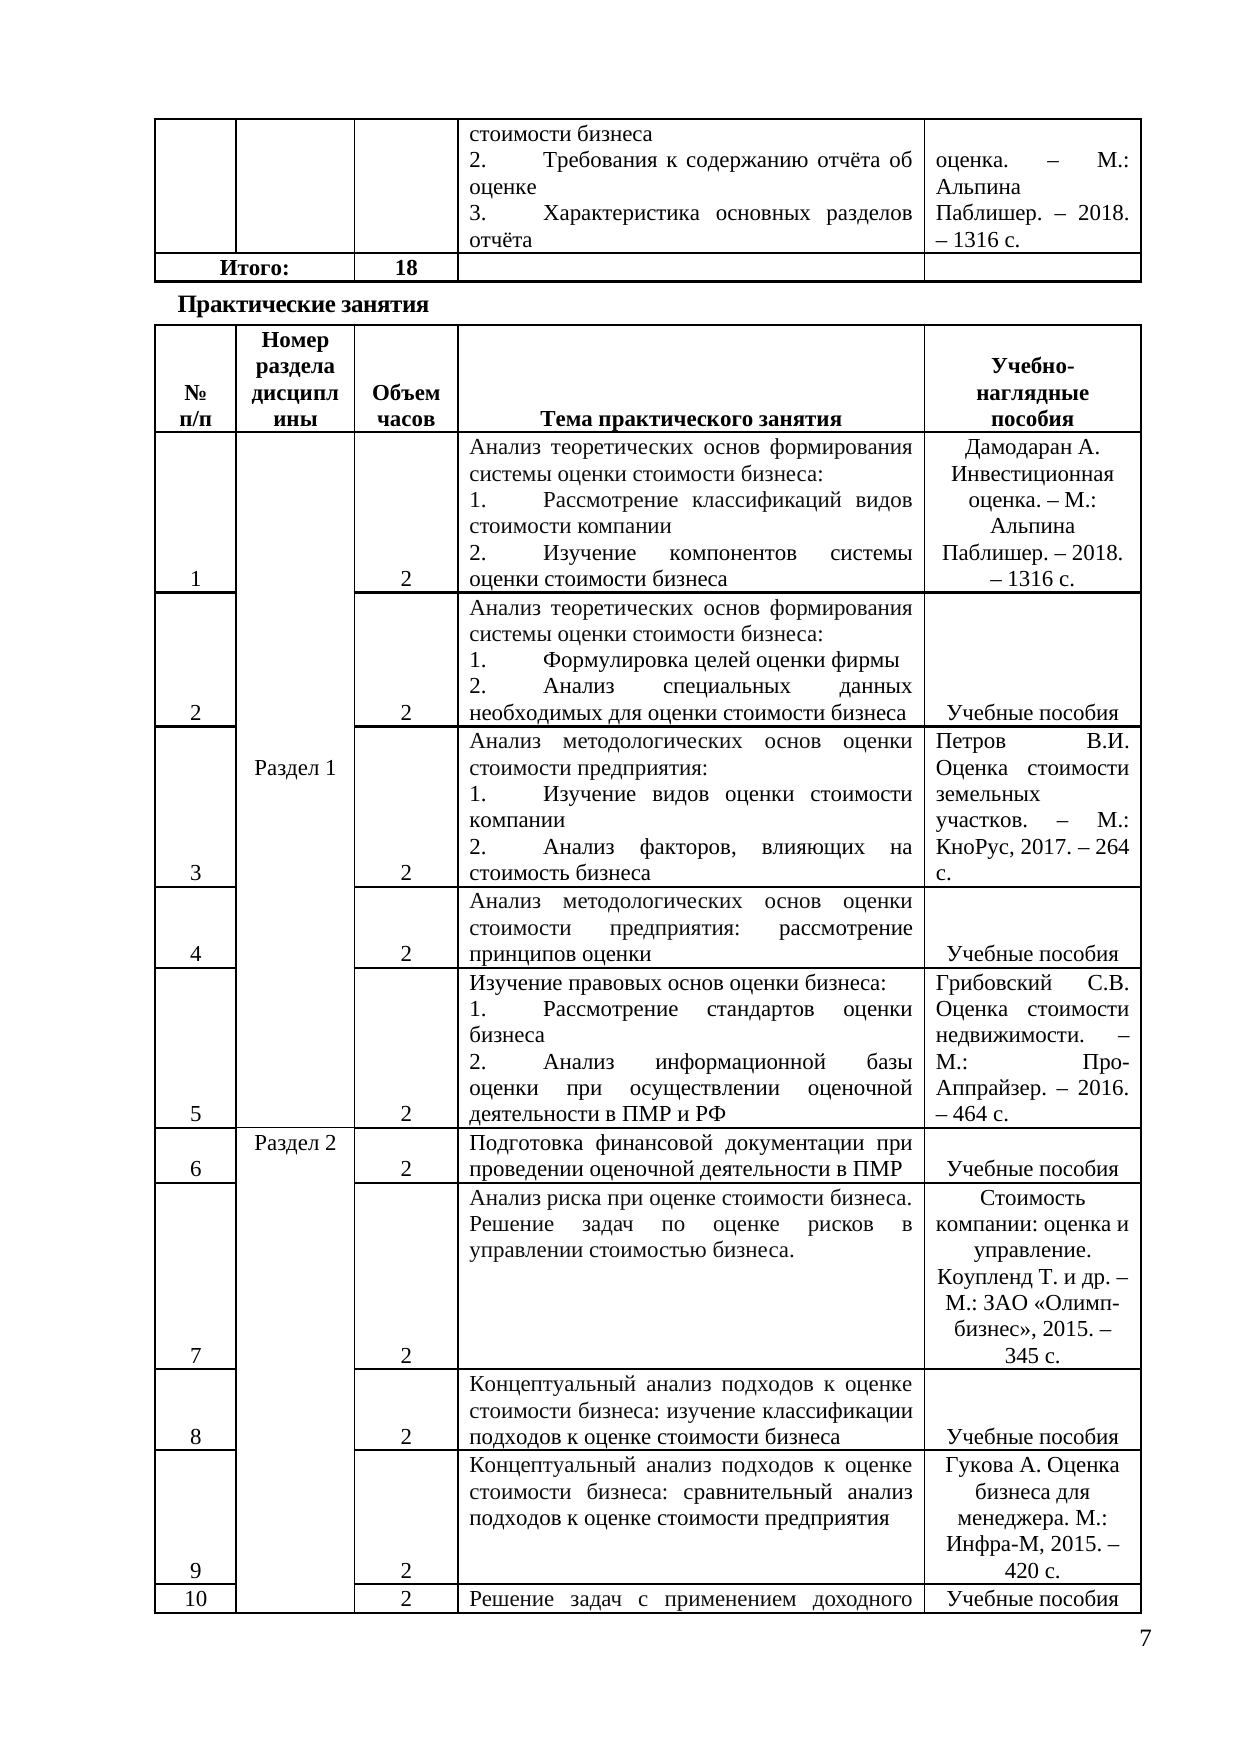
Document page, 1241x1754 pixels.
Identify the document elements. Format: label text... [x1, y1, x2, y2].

table_cell 2 [355, 433, 457, 591]
table_cell Анализ теоретических основ формирования системы оценки стоимости бизнеса: Рассмотрение классификаций видов стоимости компании Изучение компонентов системы оценки стоимости бизнеса [459, 433, 924, 591]
table_cell 8 [156, 1370, 235, 1449]
table_cell Учебные пособия [925, 1129, 1140, 1182]
table_cell 2 [355, 1585, 457, 1612]
text Практические занятия [177, 289, 1152, 317]
table_cell Дамодаран А. Инвестиционная оценка. – М.: Альпина Паблишер. – 2018. – 1316 с. [925, 433, 1140, 591]
table_cell 6 [156, 1129, 235, 1182]
table_cell 2 [355, 728, 457, 886]
table_cell 9 [156, 1451, 235, 1583]
table_cell 18 [355, 254, 457, 280]
table_header № п/п [156, 326, 235, 431]
table_cell 2 [156, 594, 235, 725]
table_cell Анализ риска при оценке стоимости бизнеса. Решение задач по оценке рисков в управлении стоимостью бизнеса. [459, 1184, 924, 1368]
table_cell Раздел 2 [237, 1128, 354, 1612]
table_cell Изучение правовых основ оценки бизнеса: Рассмотрение стандартов оценки бизнеса Анализ информационной базы оценки при осуществлении оценочной деятельности в ПМР и РФ [459, 969, 924, 1127]
table_cell 5 [156, 969, 235, 1127]
table_cell 1 [156, 433, 235, 591]
table_cell Грибовский С.В. Оценка стоимости недвижимости. – М.: Про-Аппрайзер. – 2016. – 464 с. [925, 969, 1140, 1127]
table_cell Учебные пособия [925, 888, 1140, 967]
table_cell 2 [355, 969, 457, 1127]
table_cell 10 [156, 1585, 235, 1612]
table_cell 3 [156, 728, 235, 886]
table_cell 2 [355, 1370, 457, 1449]
table_cell Анализ методологических основ оценки стоимости предприятия: Изучение видов оценки стоимости компании Анализ факторов, влияющих на стоимость бизнеса [459, 728, 924, 886]
table_cell 2 [355, 1129, 457, 1182]
table_cell 7 [156, 1184, 235, 1368]
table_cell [925, 120, 1140, 252]
table_cell Учебные пособия [925, 1585, 1140, 1612]
table_cell Итого: [156, 254, 354, 280]
table_cell [459, 254, 924, 280]
table_cell Подготовка финансовой документации при проведении оценочной деятельности в ПМР [459, 1129, 924, 1182]
table_cell 2 [355, 888, 457, 967]
table_cell Гукова А. Оценка бизнеса для менеджера. М.: Инфра-М, 2015. – 420 с. [925, 1451, 1140, 1583]
table_cell 4 [156, 888, 235, 967]
table_cell Раздел 1 [237, 433, 354, 1127]
table_header Учебно-наглядные пособия [925, 326, 1140, 431]
table_cell Петров В.И. Оценка стоимости земельных участков. – М.: КноРус, 2017. – 264 с. [925, 728, 1140, 886]
table_header Тема практического занятия [459, 326, 924, 431]
table_header Номер раздела дисциплины [237, 326, 354, 431]
table_cell Анализ теоретических основ формирования системы оценки стоимости бизнеса: Формулировка целей оценки фирмы Анализ специальных данных необходимых для оценки стоимости бизнеса [459, 594, 924, 725]
table_cell 2 [355, 1451, 457, 1583]
table_cell Концептуальный анализ подходов к оценке стоимости бизнеса: изучение классификации подходов к оценке стоимости бизнеса [459, 1370, 924, 1449]
table_cell Учебные пособия [925, 594, 1140, 725]
table_cell Стоимость компании: оценка и управление. Коупленд Т. и др. – М.: ЗАО «Олимп-бизнес», 2015. – 345 с. [925, 1184, 1140, 1368]
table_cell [459, 1585, 924, 1612]
table_header Объем часов [355, 326, 457, 431]
table_cell Анализ методологических основ оценки стоимости предприятия: рассмотрение принципов оценки [459, 888, 924, 967]
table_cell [459, 120, 924, 252]
table_cell 2 [355, 120, 457, 252]
table_cell 2 [355, 594, 457, 725]
table_cell [925, 254, 1140, 280]
table_cell 9 [156, 120, 235, 252]
table_cell 2 [355, 1184, 457, 1368]
table_cell Концептуальный анализ подходов к оценке стоимости бизнеса: сравнительный анализ подходов к оценке стоимости предприятия [459, 1451, 924, 1583]
table_cell Учебные пособия [925, 1370, 1140, 1449]
